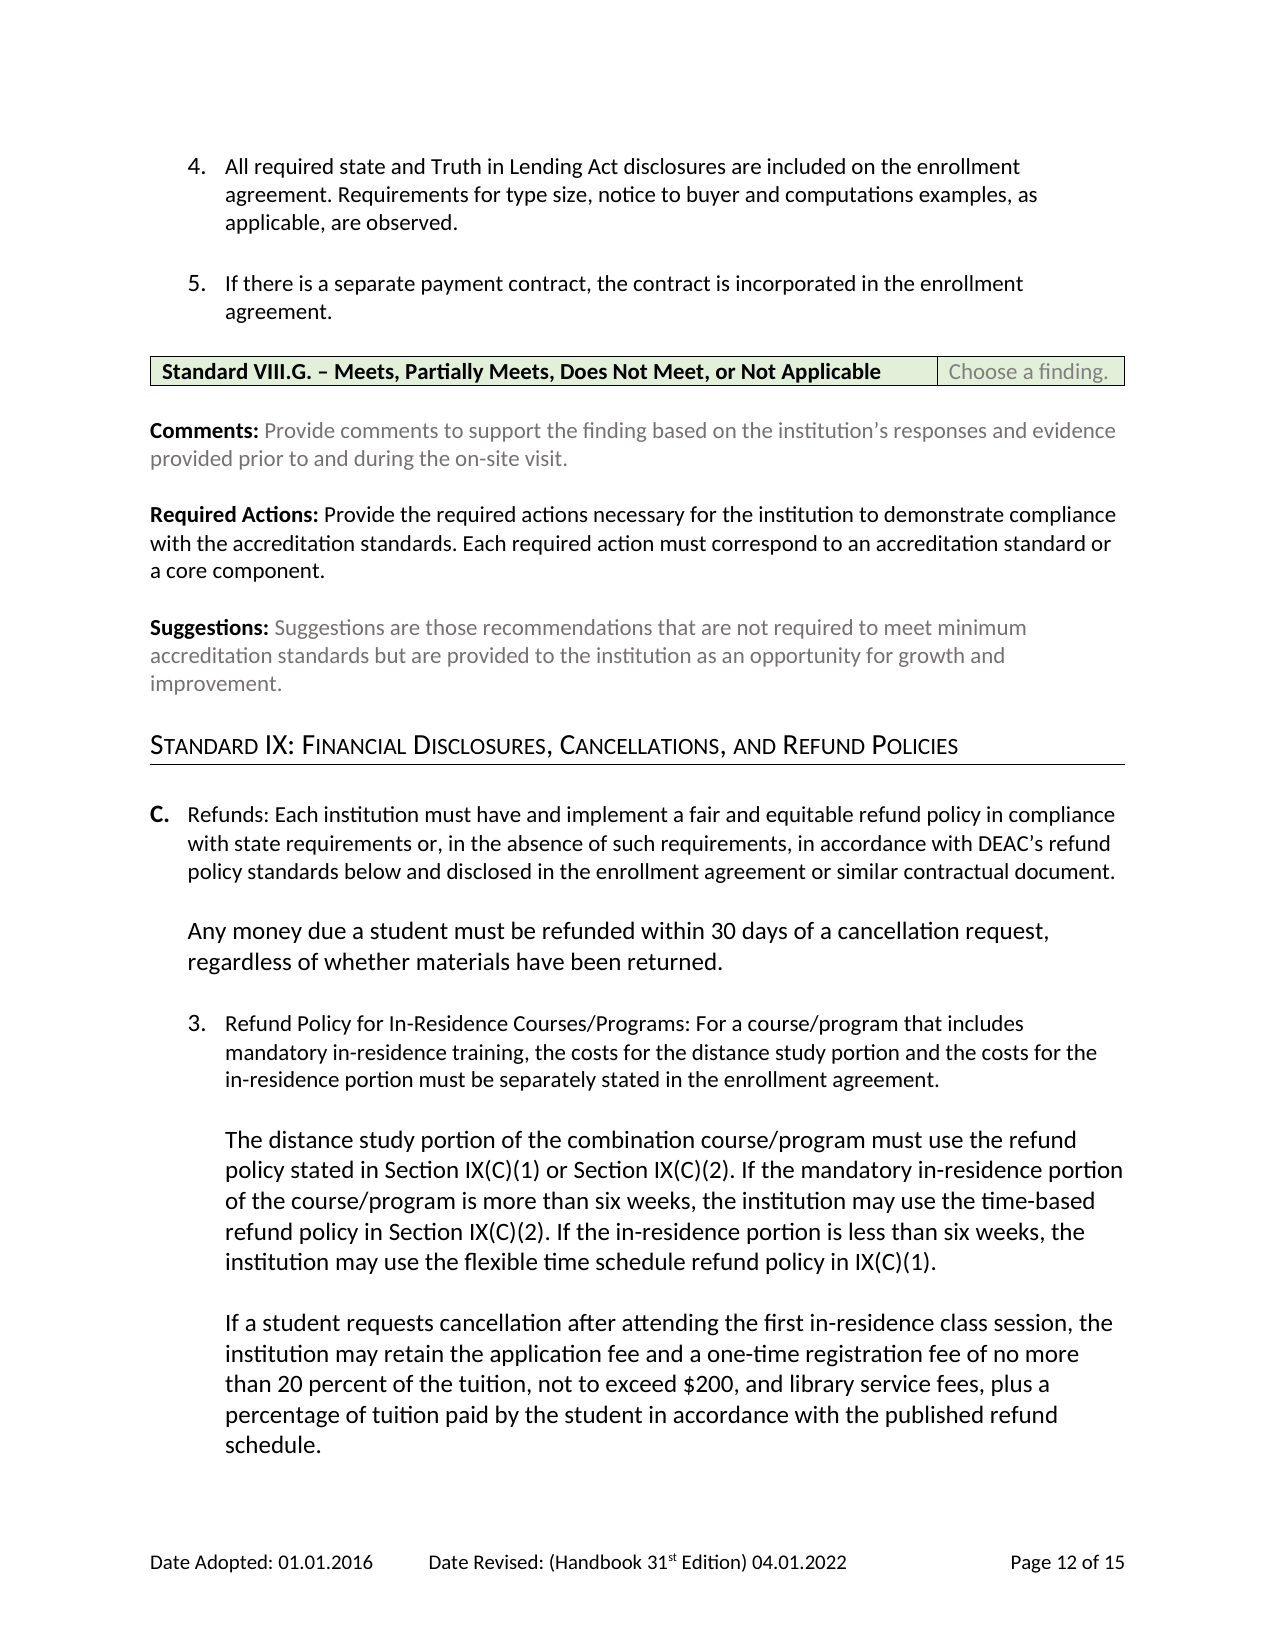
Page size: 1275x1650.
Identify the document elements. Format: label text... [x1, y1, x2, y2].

subtitle Standard IX: Financial Disclosures, Cancellations, and Refund Policies [150, 726, 1125, 764]
text Comments: [150, 417, 1125, 473]
table_header Standard VIII.G. – Meets, Partially Meets, Does Not Meet, or Not Applicable [151, 357, 937, 385]
text Suggestions: [150, 613, 1125, 697]
text Required Actions: [150, 501, 1125, 585]
